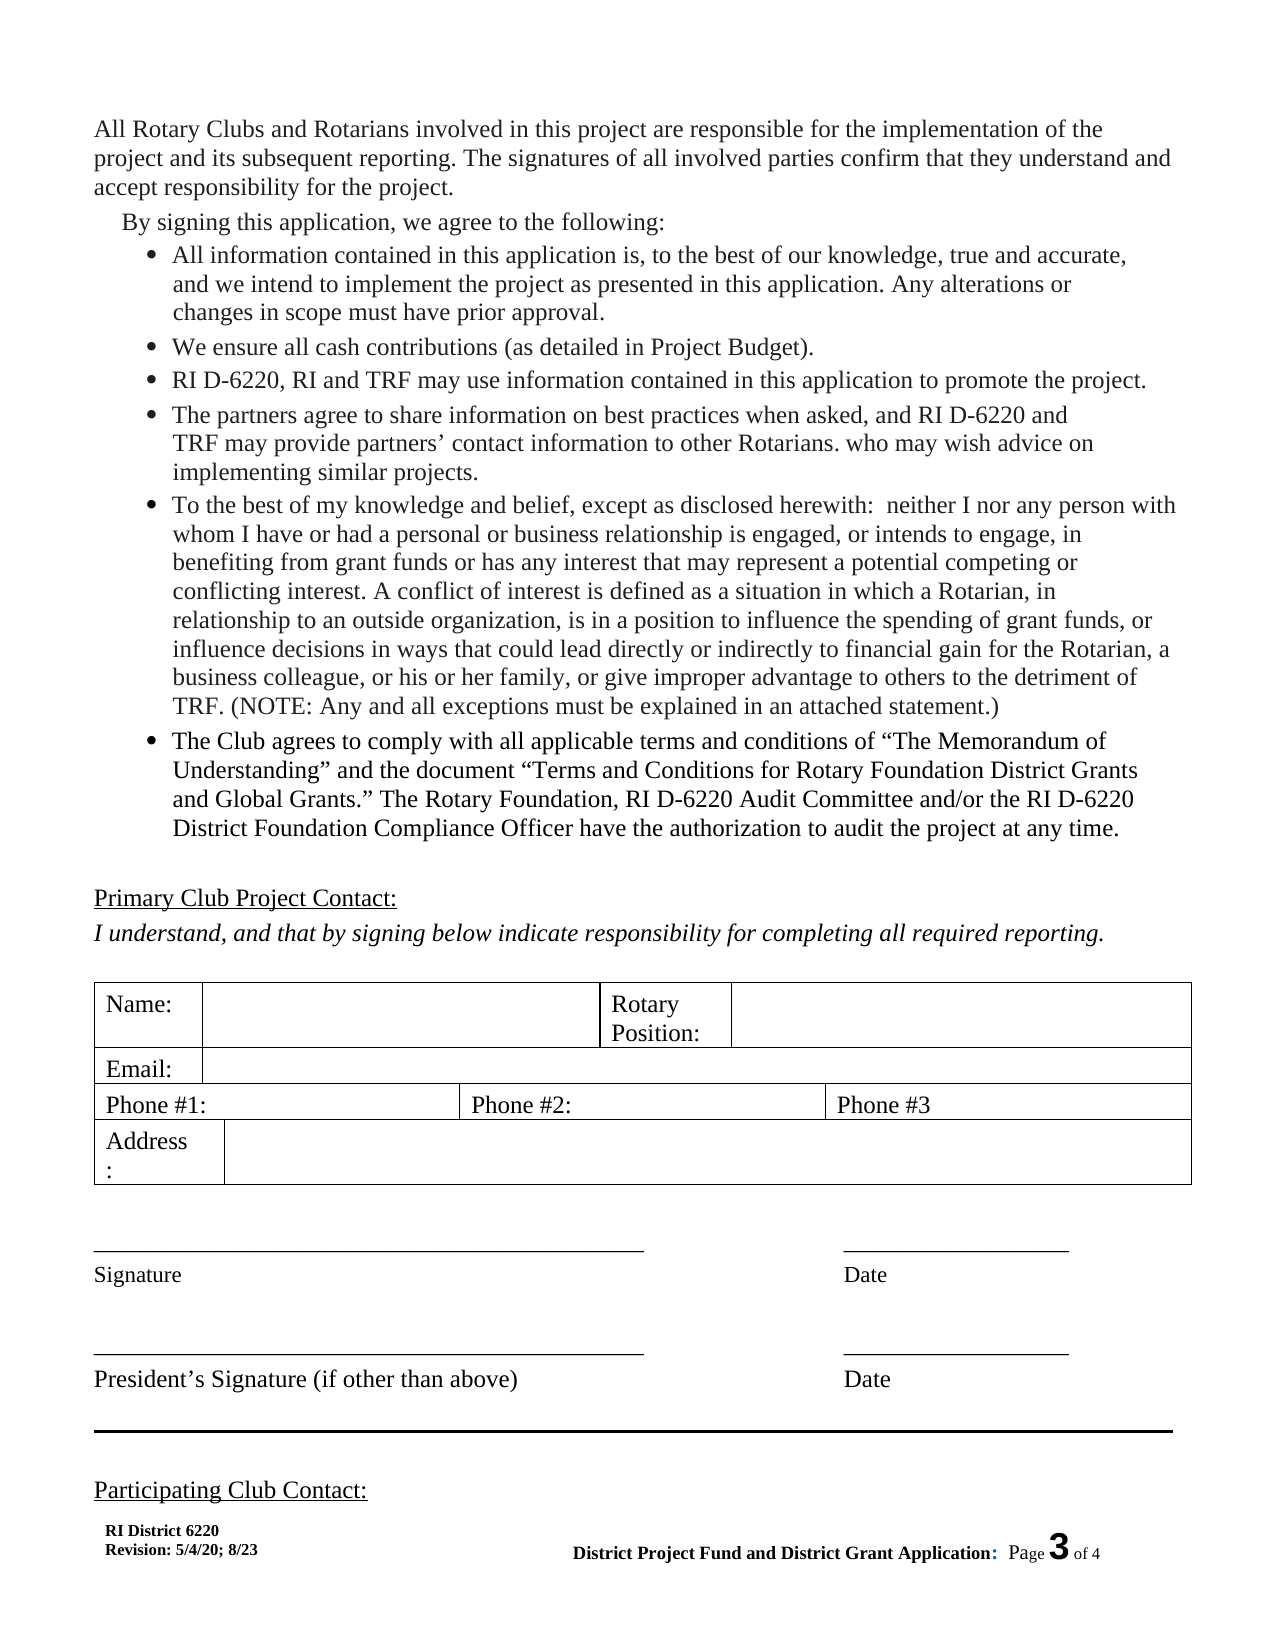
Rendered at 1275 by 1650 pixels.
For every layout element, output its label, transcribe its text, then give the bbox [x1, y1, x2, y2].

text I understand, and that by signing below indicate responsibility for completing all required reporting. [94, 918, 1173, 947]
table_cell Phone #3 [826, 1084, 1191, 1119]
table_cell Email: [95, 1048, 202, 1083]
text ____________________________________________ __________________ [94, 1226, 1173, 1255]
text Signature Date [94, 1261, 1173, 1288]
text All Rotary Clubs and Rotarians involved in this project are responsible for the implementation of the project and its subsequent reporting. The signatures of all involved parties confirm that they understand and accept responsibility for the project. [94, 114, 1174, 201]
list RI D-6220, RI and TRF may use information contained in this application to promote the project. [147, 365, 1165, 393]
table_cell Phone #1: [95, 1084, 459, 1119]
text By signing this application, we agree to the following: [121, 207, 1170, 236]
list To the best of my knowledge and belief, except as disclosed herewith: neither I nor any person with whom I have or had a personal or business relationship is engaged, or intends to engage, in benefiting from grant funds or has any interest that may represent a potential competing or conflicting interest. A conflict of interest is defined as a situation in which a Rotarian, in relationship to an outside organization, is in a position to influence the spending of grant funds, or influence decisions in ways that could lead directly or indirectly to financial gain for the Rotarian, a business colleague, or his or her family, or give improper advantage to others to the detriment of TRF. (NOTE: Any and all exceptions must be explained in an attached statement.) [147, 490, 1178, 720]
list All information contained in this application is, to the best of our knowledge, true and accurate, and we intend to implement the project as presented in this application. Any alterations or changes in scope must have prior approval. [147, 240, 1158, 326]
text Participating Club Contact: [94, 1475, 1173, 1504]
table_cell [225, 1120, 1191, 1184]
table_header Name: [95, 983, 202, 1047]
list The partners agree to share information on best practices when asked, and RI D-6220 and TRF may provide partners’ contact information to other Rotarians. who may wish advice on implementing similar projects. [147, 400, 1112, 486]
text President’s Signature (if other than above) Date [94, 1364, 1173, 1393]
list The Club agrees to comply with all applicable terms and conditions of “The Memorandum of Understanding” and the document “Terms and Conditions for Rotary Foundation District Grants and Global Grants.” The Rotary Foundation, RI D-6220 Audit Committee and/or the RI D-6220 District Foundation Compliance Officer have the authorization to audit the project at any time. [147, 726, 1173, 841]
list We ensure all cash contributions (as detailed in Project Budget). [147, 332, 1180, 361]
table_header Rotary Position: [601, 983, 731, 1047]
table_cell [203, 1048, 1191, 1083]
table_header [203, 983, 599, 1047]
table_header [732, 983, 1191, 1047]
text ____________________________________________ __________________ [94, 1329, 1173, 1358]
table_cell Phone #2: [460, 1084, 825, 1119]
text Primary Club Project Contact: [94, 883, 1173, 912]
table_cell Address: [95, 1120, 224, 1184]
